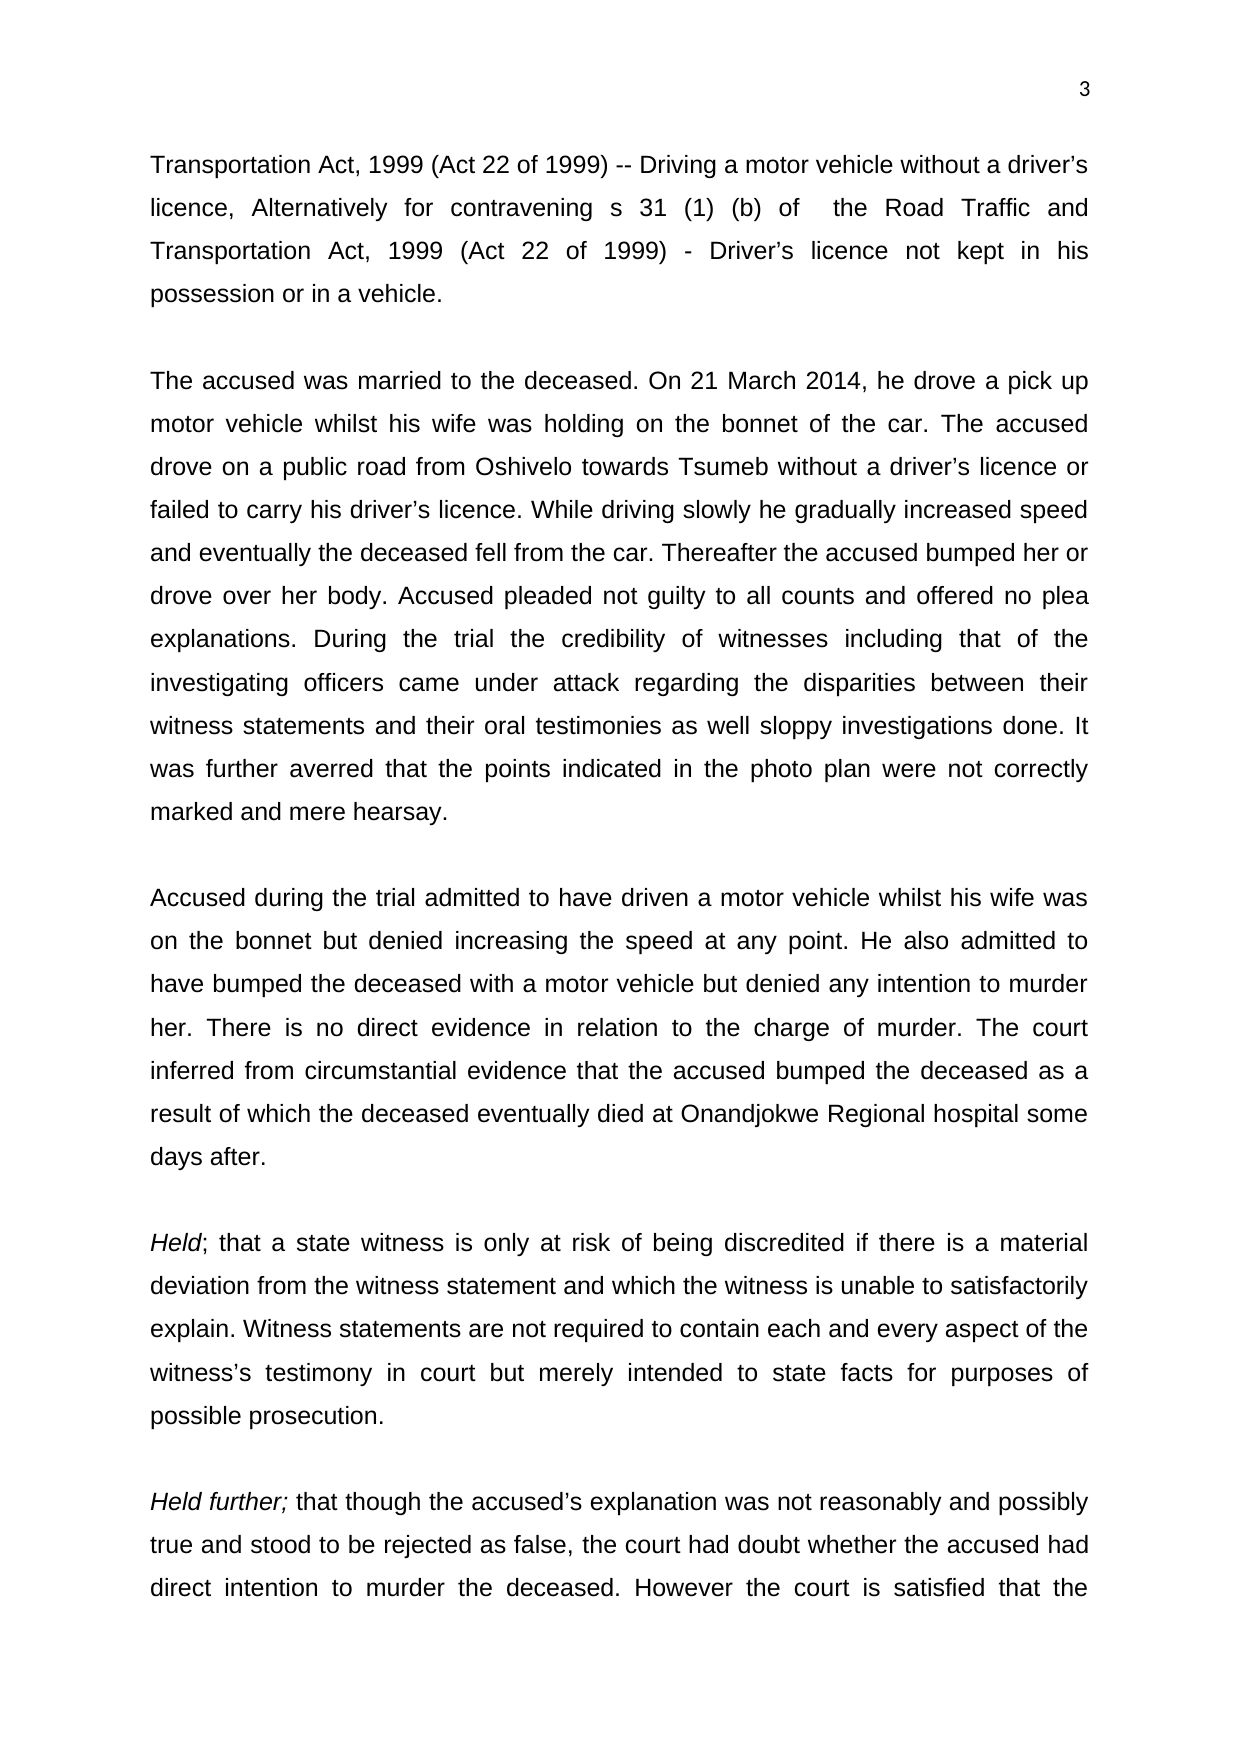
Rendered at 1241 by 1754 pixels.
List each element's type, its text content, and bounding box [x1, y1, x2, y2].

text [150, 150, 1090, 308]
text The accused was married to the deceased. On 21 March 2014, he drove a pick up motor vehicle whilst his wife was holding on the bonnet of the car. The accused drove on a public road from Oshivelo towards Tsumeb without a driver’s licence or failed to carry his driver’s licence. While driving slowly he gradually increased speed and eventually the deceased fell from the car. Thereafter the accused bumped her or drove over her body. Accused pleaded not guilty to all counts and offered no plea explanations. During the trial the credibility of witnesses including that of the investigating officers came under attack regarding the disparities between their witness statements and their oral testimonies as well sloppy investigations done. It was further averred that the points indicated in the photo plan were not correctly marked and mere hearsay. [150, 366, 1090, 826]
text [150, 1487, 1090, 1602]
text Held; that a state witness is only at risk of being discredited if there is a material deviation from the witness statement and which the witness is unable to satisfactorily explain. Witness statements are not required to contain each and every aspect of the witness’s testimony in court but merely intended to state facts for purposes of possible prosecution. [150, 1228, 1090, 1429]
text Accused during the trial admitted to have driven a motor vehicle whilst his wife was on the bonnet but denied increasing the speed at any point. He also admitted to have bumped the deceased with a motor vehicle but denied any intention to murder her. There is no direct evidence in relation to the charge of murder. The court inferred from circumstantial evidence that the accused bumped the deceased as a result of which the deceased eventually died at Onandjokwe Regional hospital some days after. [150, 883, 1090, 1171]
